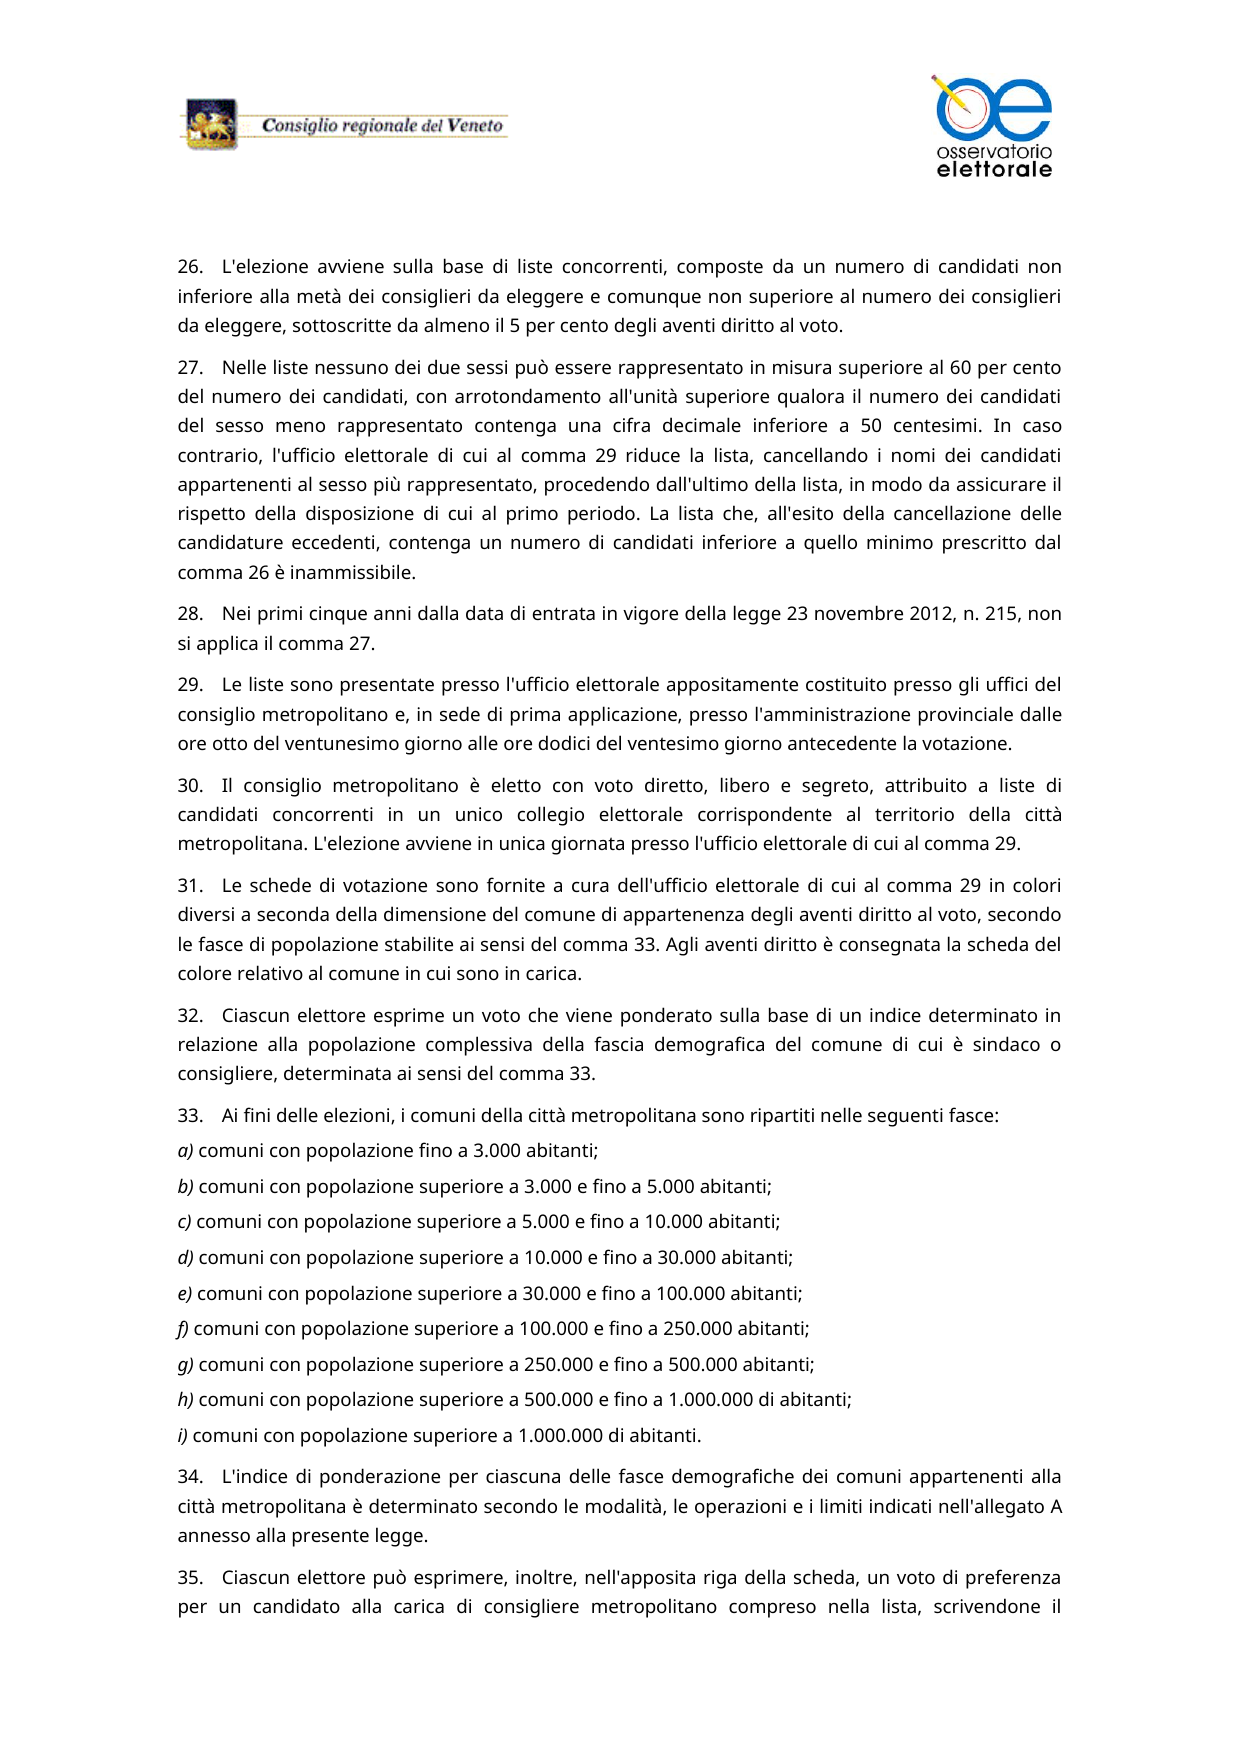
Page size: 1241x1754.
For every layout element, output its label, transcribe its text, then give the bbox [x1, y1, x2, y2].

text e) comuni con popolazione superiore a 30.000 e fino a 100.000 abitanti; [177, 1280, 1063, 1305]
text 34. L'indice di ponderazione per ciascuna delle fasce demografiche dei comuni appartenenti alla città metropolitana è determinato secondo le modalità, le operazioni e i limiti indicati nell'allegato A annesso alla presente legge. [177, 1464, 1063, 1548]
text b) comuni con popolazione superiore a 3.000 e fino a 5.000 abitanti; [177, 1173, 1063, 1199]
text g) comuni con popolazione superiore a 250.000 e fino a 500.000 abitanti; [177, 1351, 1063, 1376]
text 29. Le liste sono presentate presso l'ufficio elettorale appositamente costituito presso gli uffici del consiglio metropolitano e, in sede di prima applicazione, presso l'amministrazione provinciale dalle ore otto del ventunesimo giorno alle ore dodici del ventesimo giorno antecedente la votazione. [177, 672, 1063, 756]
text 32. Ciascun elettore esprime un voto che viene ponderato sulla base di un indice determinato in relazione alla popolazione complessiva della fascia demografica del comune di cui è sindaco o consigliere, determinata ai sensi del comma 33. [177, 1002, 1063, 1086]
text i) comuni con popolazione superiore a 1.000.000 di abitanti. [177, 1422, 1063, 1447]
text f) comuni con popolazione superiore a 100.000 e fino a 250.000 abitanti; [177, 1315, 1063, 1341]
text 27. Nelle liste nessuno dei due sessi può essere rappresentato in misura superiore al 60 per cento del numero dei candidati, con arrotondamento all'unità superiore qualora il numero dei candidati del sesso meno rappresentato contenga una cifra decimale inferiore a 50 centesimi. In caso contrario, l'ufficio elettorale di cui al comma 29 riduce la lista, cancellando i nomi dei candidati appartenenti al sesso più rappresentato, procedendo dall'ultimo della lista, in modo da assicurare il rispetto della disposizione di cui al primo periodo. La lista che, all'esito della cancellazione delle candidature eccedenti, contenga un numero di candidati inferiore a quello minimo prescritto dal comma 26 è inammissibile. [177, 354, 1063, 584]
text h) comuni con popolazione superiore a 500.000 e fino a 1.000.000 di abitanti; [177, 1386, 1063, 1412]
text 26. L'elezione avviene sulla base di liste concorrenti, composte da un numero di candidati non inferiore alla metà dei consiglieri da eleggere e comunque non superiore al numero dei consiglieri da eleggere, sottoscritte da almeno il 5 per cento degli aventi diritto al voto. [177, 254, 1063, 338]
text 31. Le schede di votazione sono fornite a cura dell'ufficio elettorale di cui al comma 29 in colori diversi a seconda della dimensione del comune di appartenenza degli aventi diritto al voto, secondo le fasce di popolazione stabilite ai sensi del comma 33. Agli aventi diritto è consegnata la scheda del colore relativo al comune in cui sono in carica. [177, 872, 1063, 986]
text 30. Il consiglio metropolitano è eletto con voto diretto, libero e segreto, attribuito a liste di candidati concorrenti in un unico collegio elettorale corrispondente al territorio della città metropolitana. L'elezione avviene in unica giornata presso l'ufficio elettorale di cui al comma 29. [177, 772, 1063, 856]
text 33. Ai fini delle elezioni, i comuni della città metropolitana sono ripartiti nelle seguenti fasce: [177, 1102, 1063, 1128]
picture [177, 92, 513, 159]
text d) comuni con popolazione superiore a 10.000 e fino a 30.000 abitanti; [177, 1244, 1063, 1270]
text c) comuni con popolazione superiore a 5.000 e fino a 10.000 abitanti; [177, 1209, 1063, 1234]
text 28. Nei primi cinque anni dalla data di entrata in vigore della legge 23 novembre 2012, n. 215, non si applica il comma 27. [177, 601, 1063, 656]
picture [930, 73, 1052, 177]
text a) comuni con popolazione fino a 3.000 abitanti; [177, 1138, 1063, 1163]
